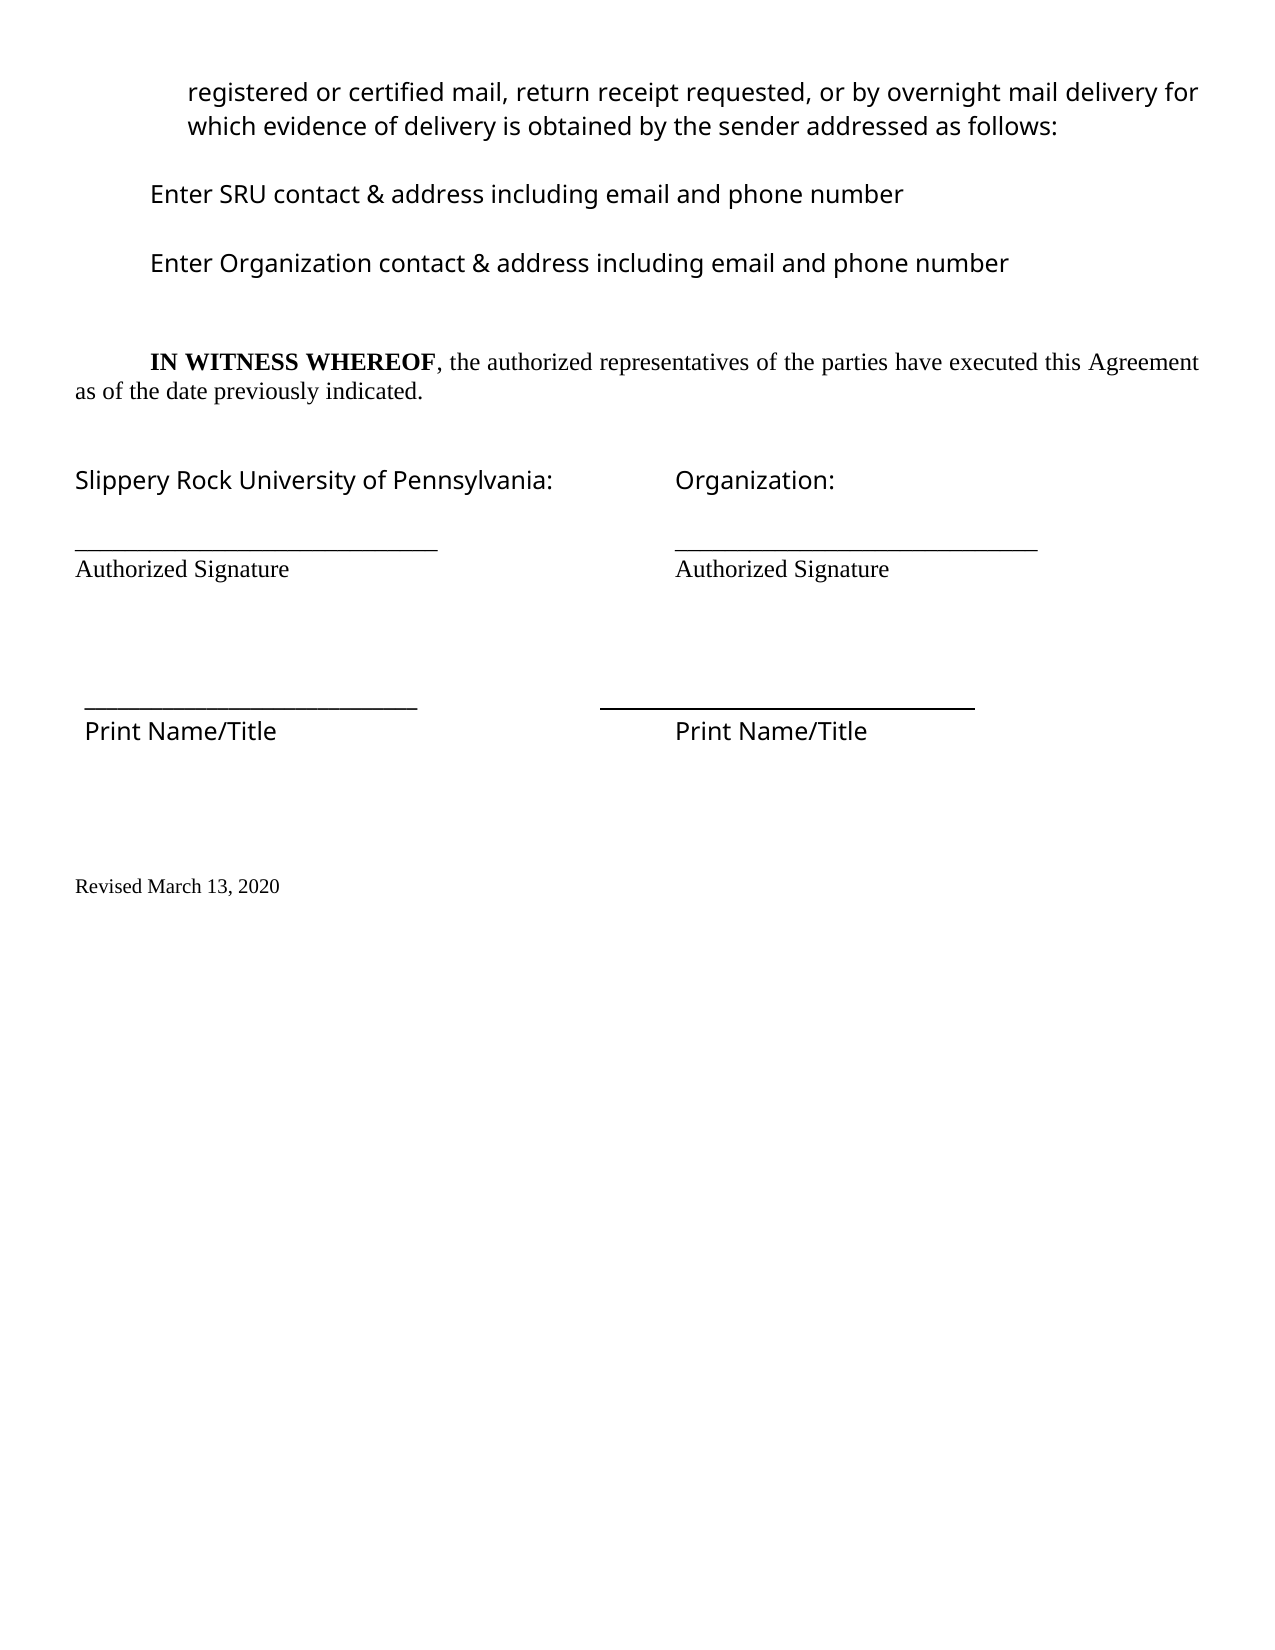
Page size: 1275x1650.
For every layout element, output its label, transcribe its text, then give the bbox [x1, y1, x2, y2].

text Slippery Rock University of Pennsylvania: : [75, 462, 1189, 497]
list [150, 75, 1200, 143]
text Print Name/Title Print Name/Title [75, 714, 1200, 748]
text Revised March 13, 2020 [75, 874, 1200, 898]
text Authorized Signature Authorized Signature [75, 554, 1200, 583]
text IN WITNESS WHEREOF, the authorized representatives of the parties have executed this Agreement as of the date previously indicated. [75, 347, 1200, 405]
text _____________________________ _____________________________ [75, 525, 1200, 554]
text ______________________________ [75, 680, 1200, 714]
